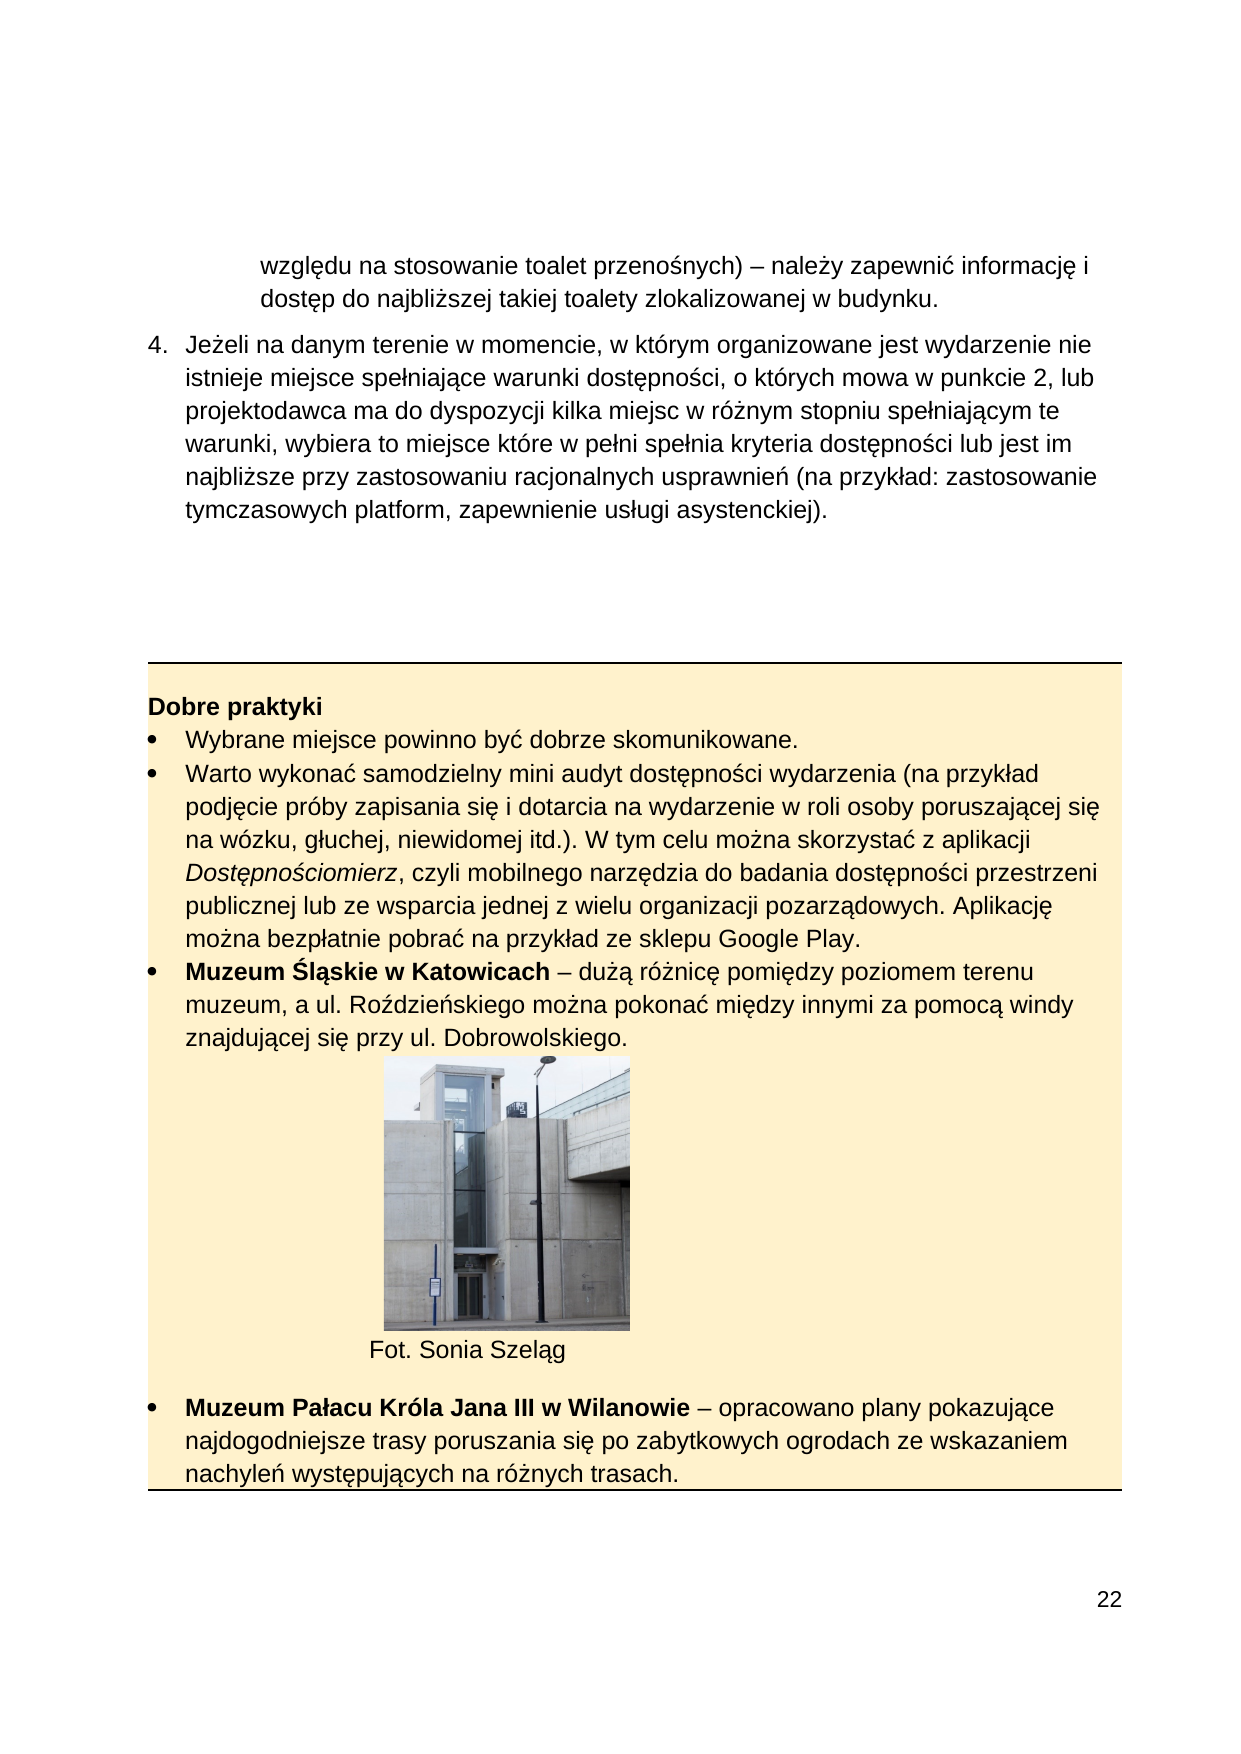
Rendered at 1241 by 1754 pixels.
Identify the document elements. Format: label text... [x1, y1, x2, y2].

list Jeżeli na danym terenie w momencie, w którym organizowane jest wydarzenie nie istnieje miejsce spełniające warunki dostępności, o których mowa w punkcie 2, lub projektodawca ma do dyspozycji kilka miejsc w różnym stopniu spełniającym te warunki, wybiera to miejsce które w pełni spełnia kryteria dostępności lub jest im najbliższe przy zastosowaniu racjonalnych usprawnień (na przykład: zastosowanie tymczasowych platform, zapewnienie usługi asystenckiej). [148, 329, 1122, 523]
list Warto wykonać samodzielny mini audyt dostępności wydarzenia (na przykład podjęcie próby zapisania się i dotarcia na wydarzenie w roli osoby poruszającej się na wózku, głuchej, niewidomej itd.). W tym celu można skorzystać z aplikacji Dostępnościomierz, czyli mobilnego narzędzia do badania dostępności przestrzeni publicznej lub ze wsparcia jednej z wielu organizacji pozarządowych. Aplikację można bezpłatnie pobrać na przykład ze sklepu Google Play. [148, 758, 1122, 952]
list Wybrane miejsce powinno być dobrze skomunikowane. [148, 725, 1122, 754]
text Dobre praktyki [148, 692, 1122, 721]
text Fot. Sonia Szeląg [148, 1335, 1122, 1364]
list Muzeum Pałacu Króla Jana III w Wilanowie – opracowano plany pokazujące najdogodniejsze trasy poruszania się po zabytkowych ogrodach ze wskazaniem nachyleń występujących na różnych trasach. [148, 1392, 1122, 1489]
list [223, 251, 1122, 313]
list Muzeum Śląskie w Katowicach – dużą różnicę pomiędzy poziomem terenu muzeum, a ul. Roździeńskiego można pokonać między innymi za pomocą windy znajdującej się przy ul. Dobrowolskiego. [148, 957, 1122, 1052]
